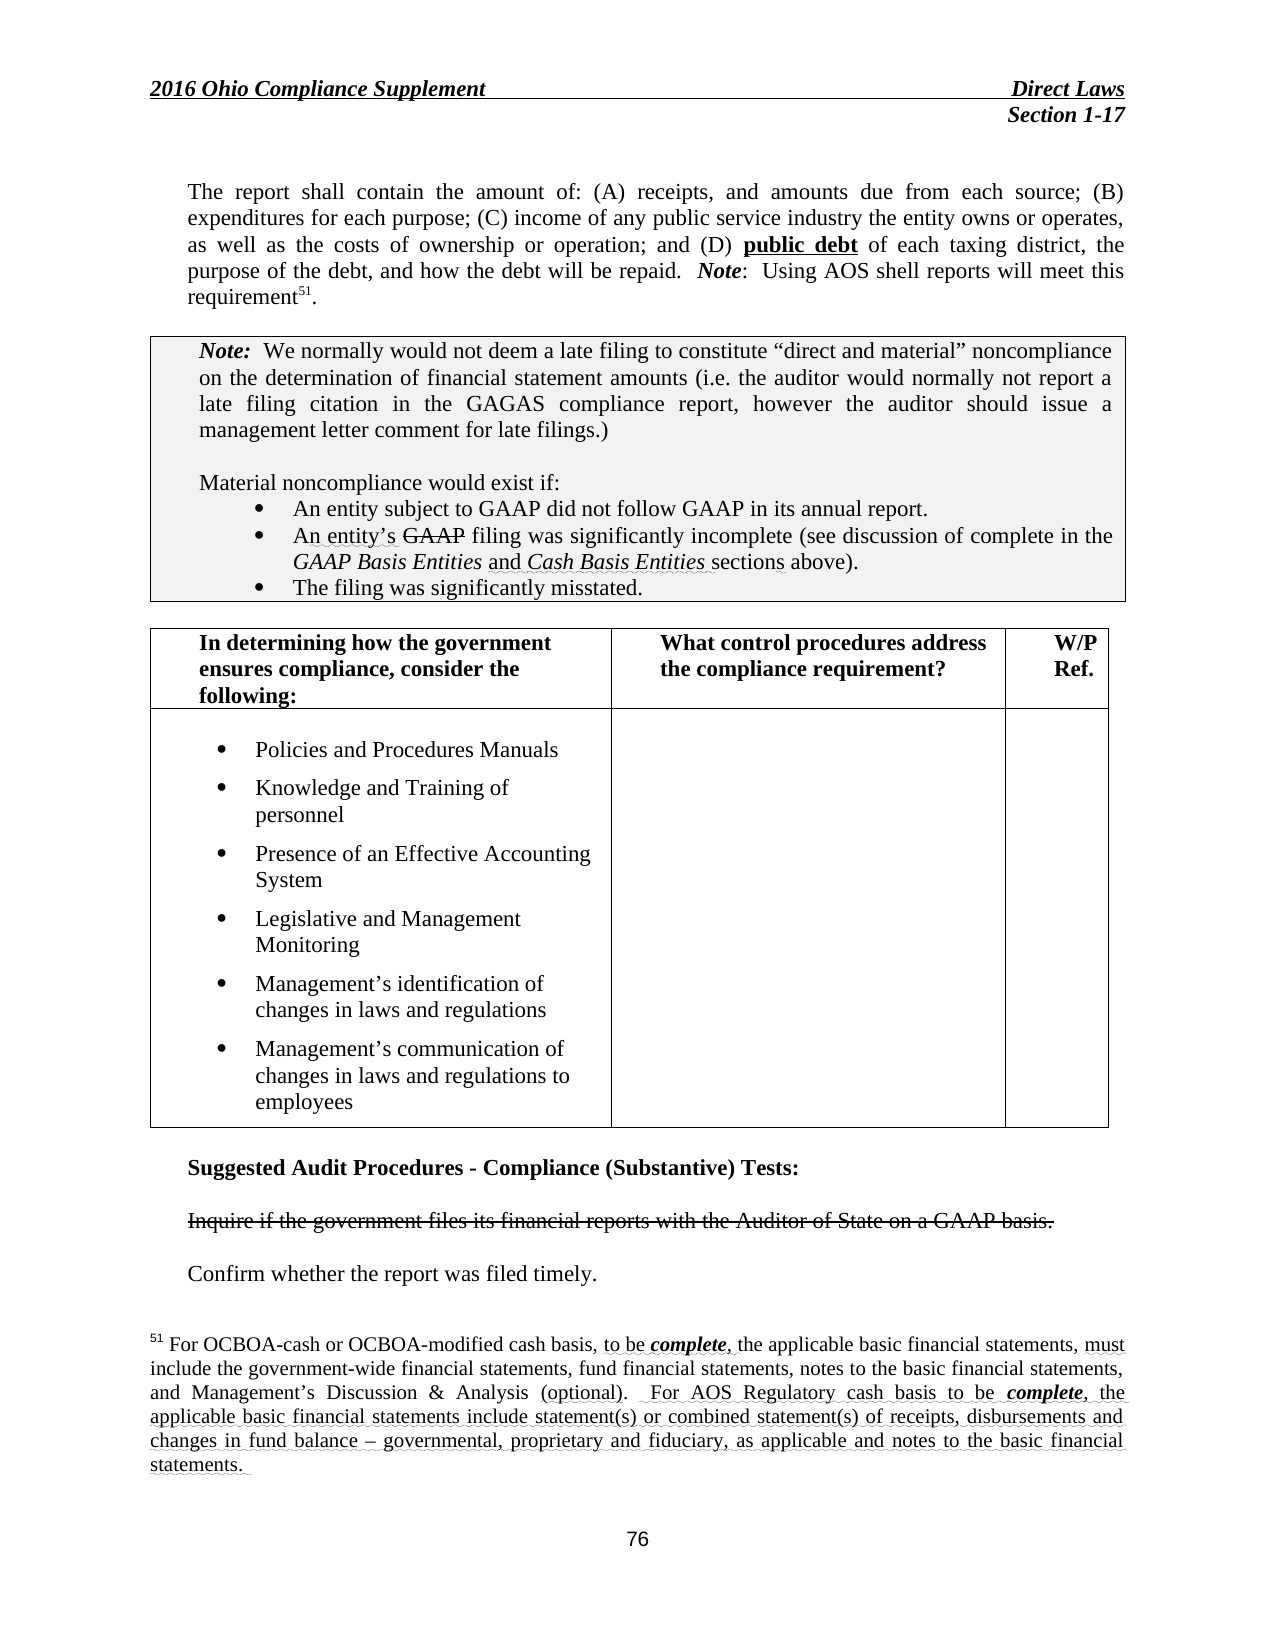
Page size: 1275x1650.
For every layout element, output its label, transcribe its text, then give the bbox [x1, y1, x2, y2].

text Suggested Audit Procedures - Compliance (Substantive) Tests: [187, 1154, 1125, 1181]
table_header W/P Ref. [1006, 629, 1108, 708]
text The report shall contain the amount of: (A) receipts, and amounts due from each source; (B) expenditures for each purpose; (C) income of any public service industry the entity owns or operates, as well as the costs of ownership or operation; and (D) public debt of each taxing district, the purpose of the debt, and how the debt will be repaid. Note: Using AOS shell reports will meet this requirement. [187, 178, 1125, 310]
table_cell Policies and Procedures Manuals Knowledge and Training of personnel Presence of an Effective Accounting System Legislative and Management Monitoring Management’s identification of changes in laws and regulations Management’s communication of changes in laws and regulations to employees [151, 709, 611, 1127]
table_header Note: We normally would not deem a late filing to constitute “direct and material” noncompliance on the determination of financial statement amounts (i.e. the auditor would normally not report a late filing citation in the GAGAS compliance report, however the auditor should issue a management letter comment for late filings.) Material noncompliance would exist if: An entity subject to GAAP did not follow GAAP in its annual report. An entity’s GAAP filing was significantly incomplete (see discussion of complete in the GAAP Basis Entities and Cash Basis Entities sections above). The filing was significantly misstated. [151, 337, 1125, 601]
table_header What control procedures address the compliance requirement? [612, 629, 1005, 708]
text Confirm whether the report was filed timely. [187, 1260, 1125, 1286]
text Inquire if the government files its financial reports with the Auditor of State on a GAAP basis. [187, 1207, 1125, 1233]
table_cell [1006, 709, 1108, 1127]
table_header In determining how the government ensures compliance, consider the following: [151, 629, 611, 708]
table_cell [612, 709, 1005, 1127]
